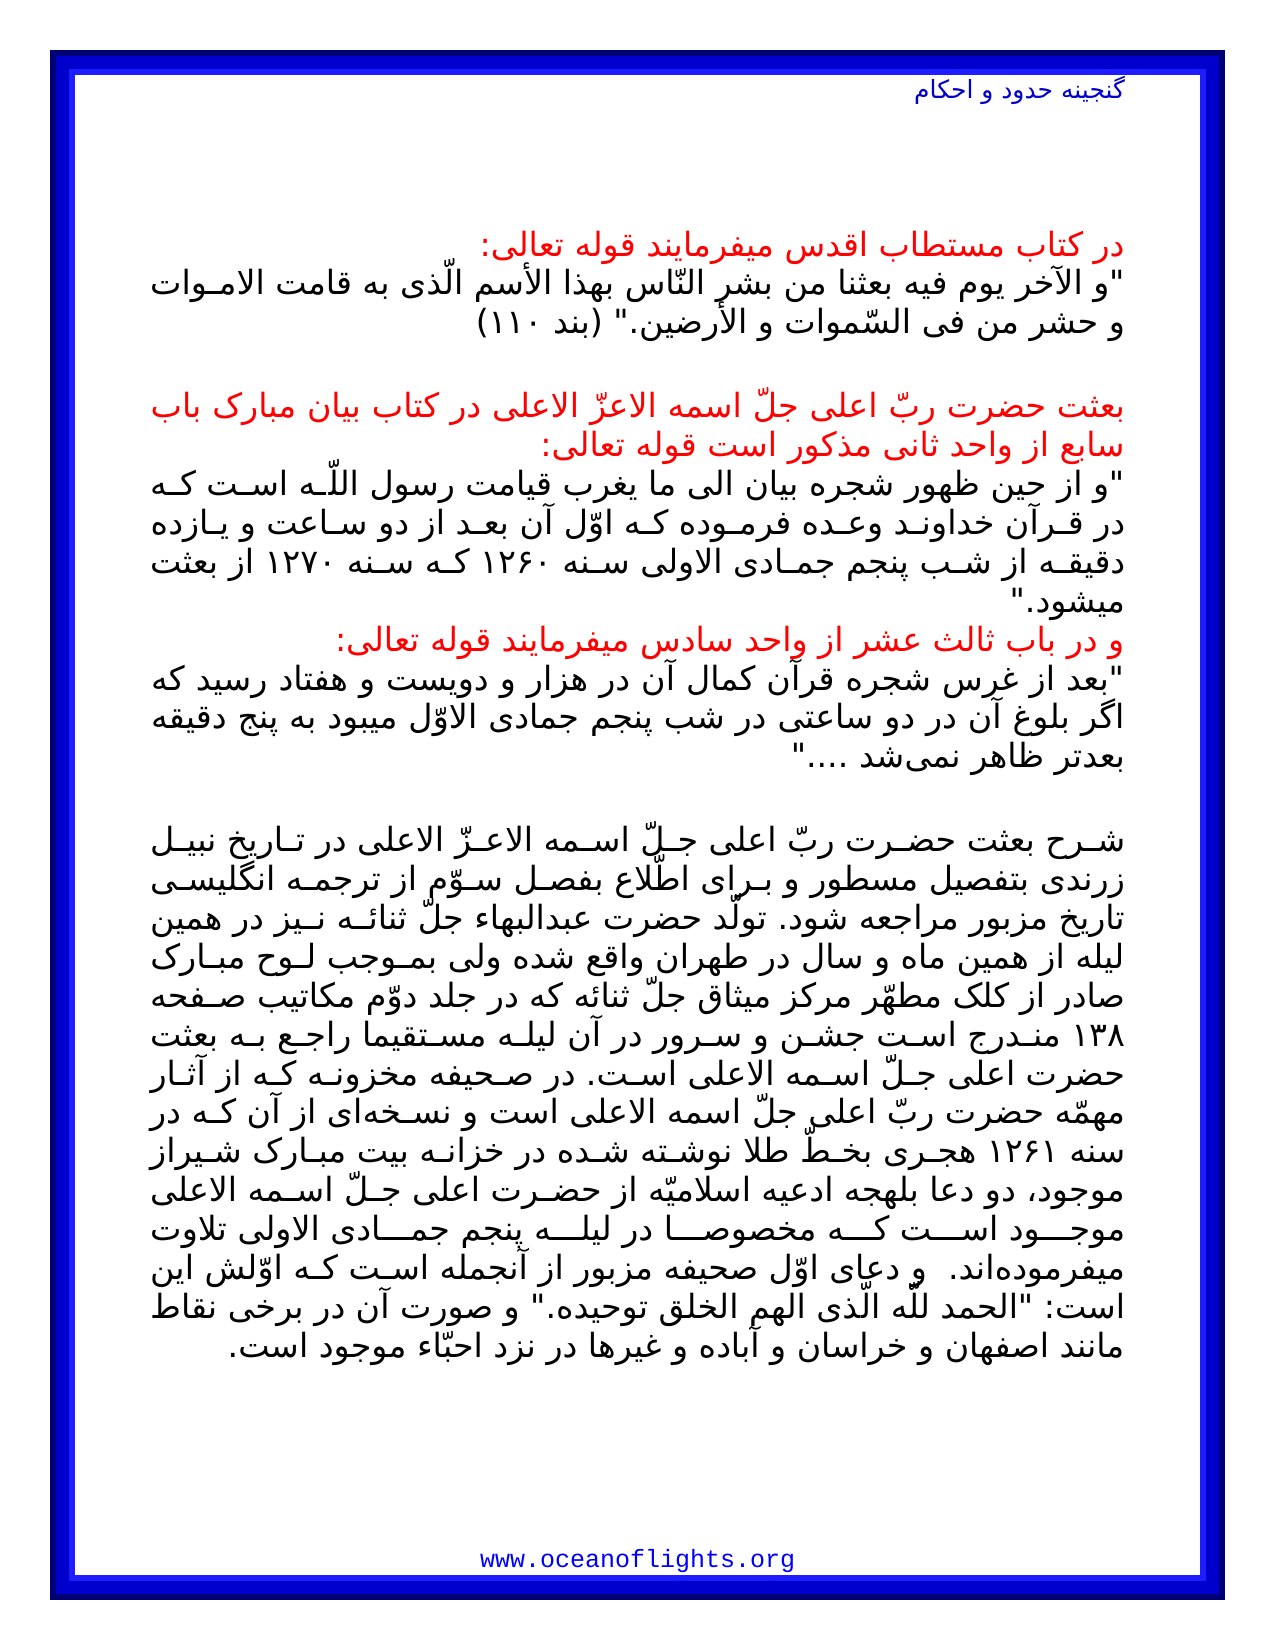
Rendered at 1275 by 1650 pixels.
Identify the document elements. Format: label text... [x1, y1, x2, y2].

text بعثت حضرت ربّ اعلی جلّ اسمه الاعزّ الاعلی در کتاب بيان مبارک باب سابع از واحد ثانی مذکور است قوله تعالی: [150, 387, 1125, 465]
text و در باب ثالث عشر از واحد سادس ميفرمايند قوله تعالی: [150, 620, 1125, 659]
text "بعد از غرس شجره قرآن کمال آن در هزار و دويست و هفتاد رسيد که اگر بلوغ آن در دو ساعتی در شب پنجم جمادی الاوّل ميبود به پنج دقيقه بعدتر ظاهر نمی‌شد ...." [150, 659, 1125, 776]
text "و از حين ظهور شجره بيان الی ما يغرب قيامت رسول اللّه است که در قرآن خداوند وعده فرموده که اوّل آن بعد از دو ساعت و يازده دقيقه از شب پنجم جمادی الاولی سنه ١٢۶٠ که سنه ١٢٧٠ از بعثت ميشود." [150, 465, 1125, 620]
text شرح بعثت حضرت ربّ اعلی جلّ اسمه الاعزّ الاعلی در تاريخ نبيل زرندی بتفصيل مسطور و برای اطّلاع بفصل سوّم از ترجمه انگليسی تاريخ مزبور مراجعه شود. تولّد حضرت عبدالبهاء جلّ ثنائه نيز در همين ليله از همين ماه و سال در طهران واقع شده ولی بموجب لوح مبارک صادر از کلک مطهّر مرکز ميثاق جلّ ثنائه که در جلد دوّم مکاتيب صفحه ١٣٨ مندرج است جشن و سرور در آن ليله مستقيما راجع به بعثت حضرت اعلی جلّ اسمه الاعلی است. در صحيفه مخزونه که از آثار مهمّه حضرت ربّ اعلی جلّ اسمه الاعلی است و نسخه‌ای از آن که در سنه ١٢۶١ هجری بخطّ طلا نوشته شده در خزانه بيت مبارک شيراز موجود، دو دعا بلهجه ادعيه اسلاميّه از حضرت اعلی جلّ اسمه الاعلی موجود است که مخصوصا در ليله پنجم جمادی الاولی تلاوت ميفرموده‌اند. و دعای اوّل صحيفه مزبور از آنجمله است که اوّلش اين است: "الحمد للّه الّذی الهم الخلق توحيده." و صورت آن در برخی نقاط مانند اصفهان و خراسان و آباده و غيرها در نزد احبّاء موجود است. [150, 821, 1125, 1365]
text "و الآخر يوم فيه بعثنا من بشر النّاس بهذا الأسم الّذی به قامت الاموات و حشر من فی السّموات و الأرضين." (بند ۱۱۰) [150, 264, 1125, 342]
text در کتاب مستطاب اقدس ميفرمايند قوله تعالی: [150, 225, 1125, 264]
